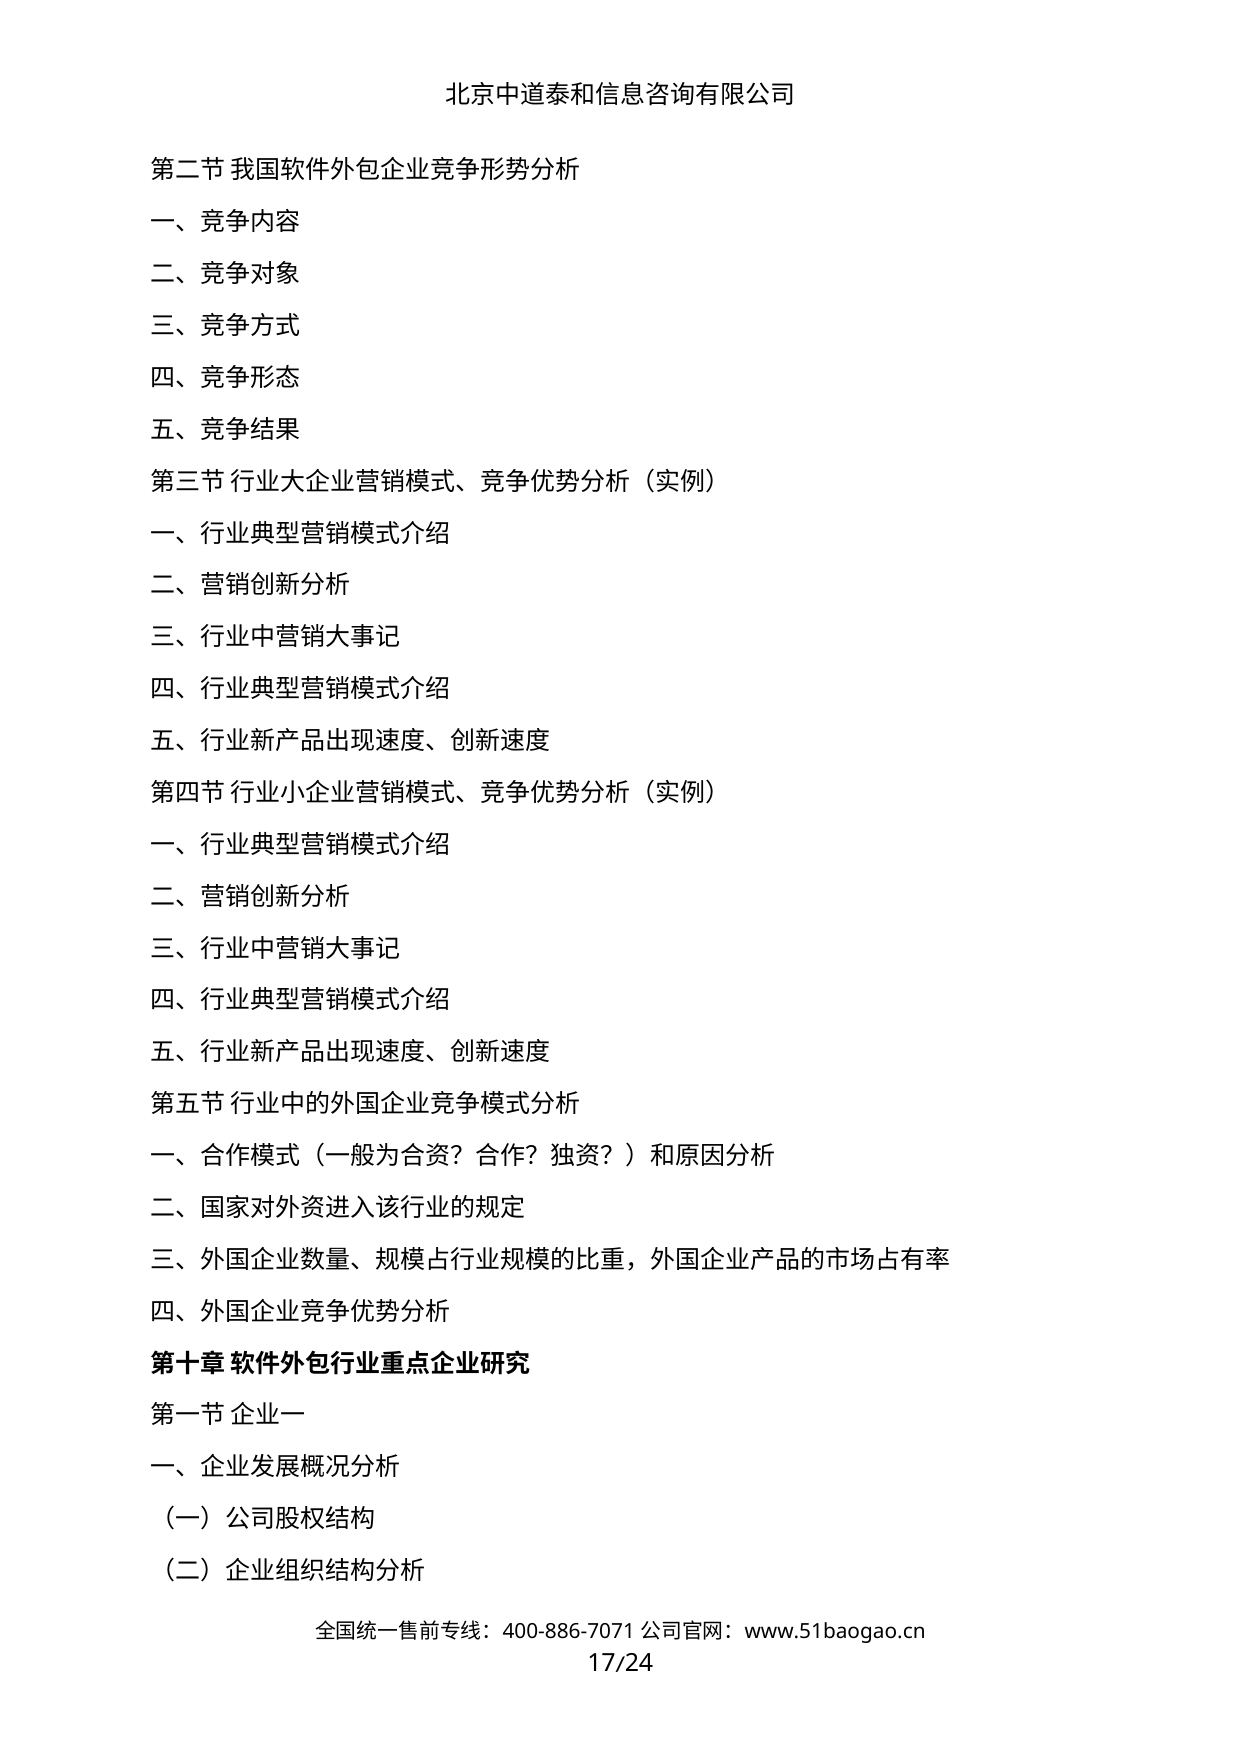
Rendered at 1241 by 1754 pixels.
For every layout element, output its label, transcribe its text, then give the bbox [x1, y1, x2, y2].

text 三、外国企业数量、规模占行业规模的比重，外国企业产品的市场占有率 [150, 1239, 1090, 1276]
text 五、行业新产品出现速度、创新速度 [150, 1032, 1090, 1068]
text 四、行业典型营销模式介绍 [150, 980, 1090, 1016]
text （一）公司股权结构 [150, 1499, 1090, 1535]
text 一、行业典型营销模式介绍 [150, 513, 1090, 549]
text 二、营销创新分析 [150, 565, 1090, 601]
text 三、行业中营销大事记 [150, 928, 1090, 964]
text 一、合作模式（一般为合资？合作？独资？）和原因分析 [150, 1136, 1090, 1172]
text 一、企业发展概况分析 [150, 1447, 1090, 1483]
text 三、竞争方式 [150, 306, 1090, 342]
text 五、行业新产品出现速度、创新速度 [150, 721, 1090, 757]
text 一、竞争内容 [150, 202, 1090, 238]
text 二、国家对外资进入该行业的规定 [150, 1187, 1090, 1224]
text （二）企业组织结构分析 [150, 1551, 1090, 1587]
text 第十章 软件外包行业重点企业研究 [150, 1343, 1090, 1379]
text 二、营销创新分析 [150, 876, 1090, 912]
text 四、行业典型营销模式介绍 [150, 669, 1090, 705]
text 第三节 行业大企业营销模式、竞争优势分析（实例） [150, 461, 1090, 497]
text 二、竞争对象 [150, 254, 1090, 290]
text 三、行业中营销大事记 [150, 617, 1090, 653]
text 第一节 企业一 [150, 1395, 1090, 1431]
text 第四节 行业小企业营销模式、竞争优势分析（实例） [150, 772, 1090, 809]
text 第五节 行业中的外国企业竞争模式分析 [150, 1084, 1090, 1120]
text 五、竞争结果 [150, 409, 1090, 446]
text 四、外国企业竞争优势分析 [150, 1291, 1090, 1327]
text 一、行业典型营销模式介绍 [150, 824, 1090, 861]
text 四、竞争形态 [150, 357, 1090, 394]
text 第二节 我国软件外包企业竞争形势分析 [150, 150, 1090, 186]
